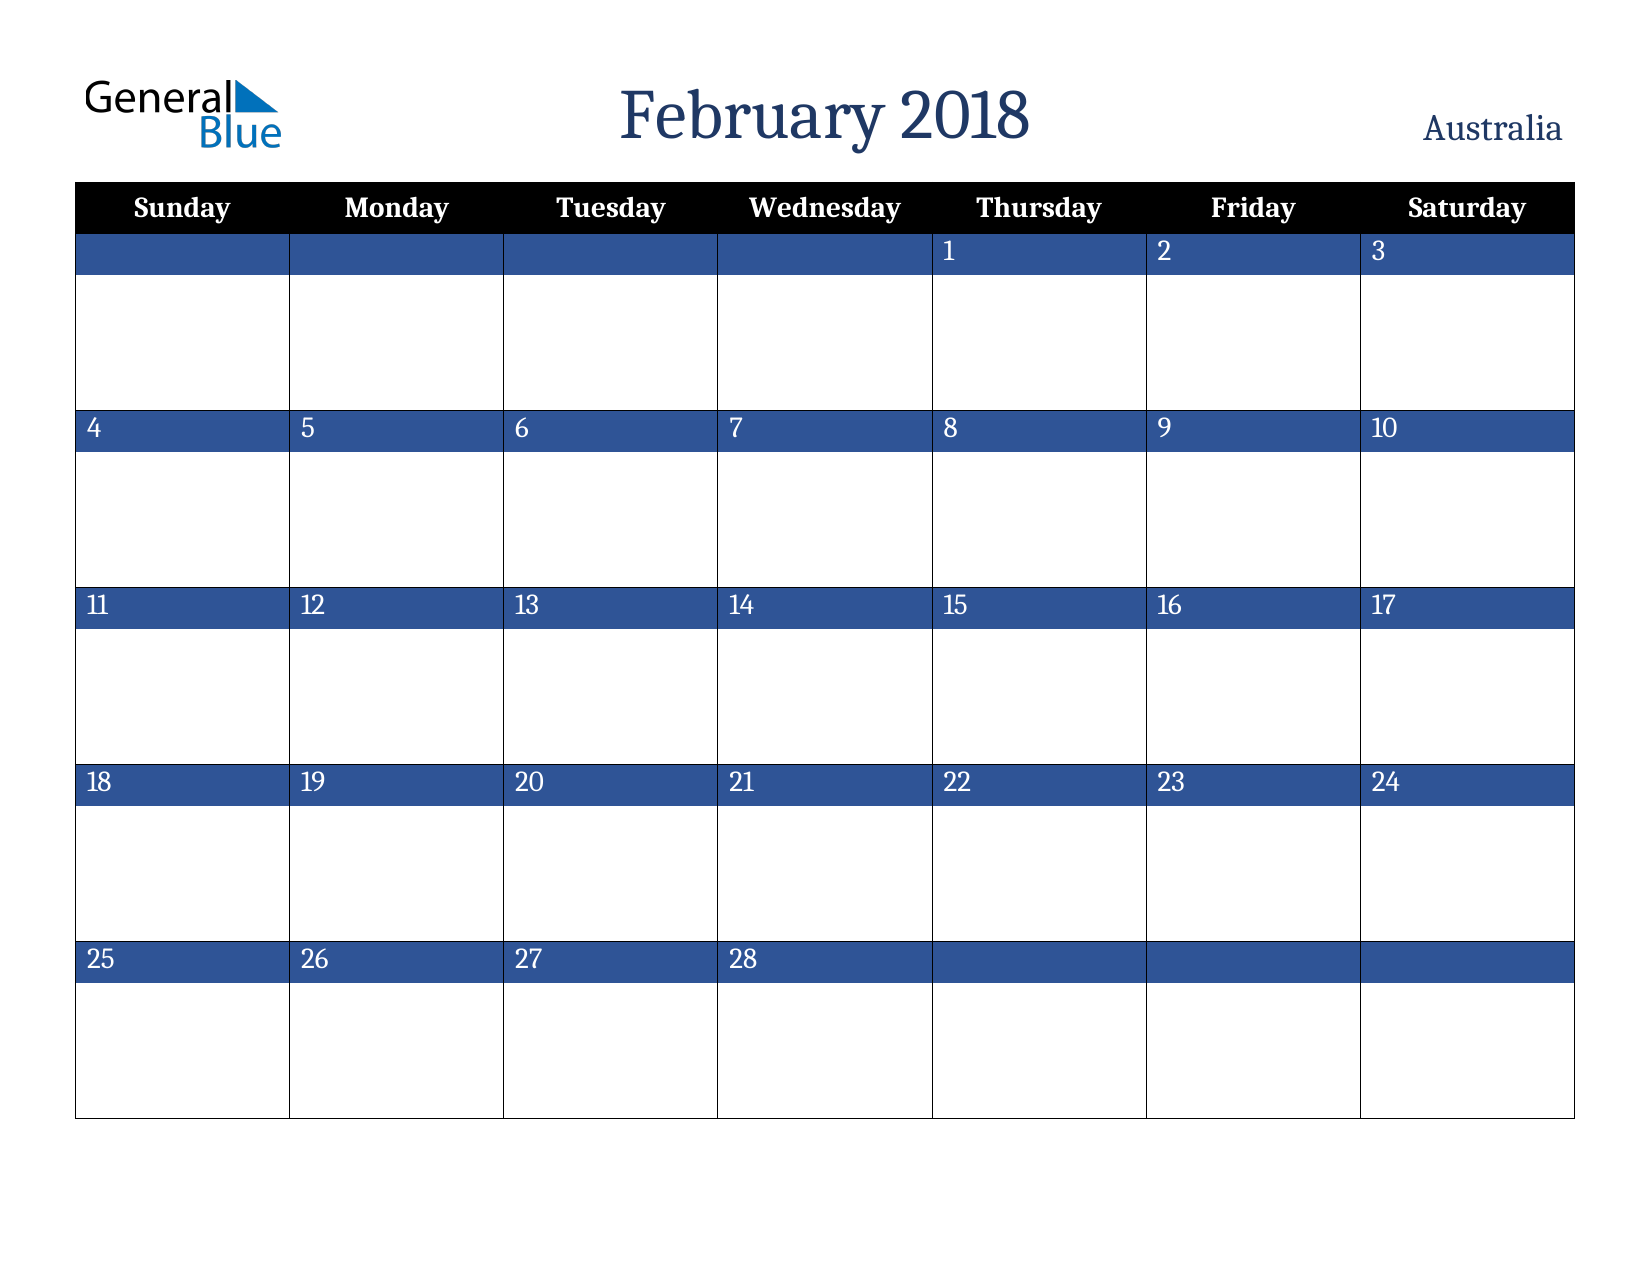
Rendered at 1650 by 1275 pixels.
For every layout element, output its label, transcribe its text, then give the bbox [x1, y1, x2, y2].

table_cell [718, 234, 932, 275]
table_cell 7 [718, 411, 932, 452]
table_cell [933, 275, 1146, 410]
table_cell Monday [290, 183, 503, 233]
table_cell [1361, 452, 1574, 587]
table_header Australia [1146, 75, 1574, 182]
table_cell 28 [718, 942, 932, 983]
table_cell [1147, 942, 1360, 983]
table_cell 25 [76, 942, 289, 983]
table_cell [1147, 629, 1360, 764]
table_cell 15 [933, 588, 1146, 629]
table_header February 2018 [504, 75, 1146, 182]
table_cell Friday [1147, 183, 1360, 233]
table_cell [290, 275, 503, 410]
table_cell [76, 234, 289, 275]
table_cell [1147, 275, 1360, 410]
table_cell [76, 806, 289, 941]
table_cell 21 [718, 765, 932, 806]
table_cell [76, 983, 289, 1118]
table_cell 19 [290, 765, 503, 806]
table_cell 3 [1361, 234, 1574, 275]
table_cell [1147, 452, 1360, 587]
table_cell [933, 806, 1146, 941]
table_cell 24 [1361, 765, 1574, 806]
table_cell 11 [76, 588, 289, 629]
table_cell [1361, 942, 1574, 983]
table_cell [76, 275, 289, 410]
table_cell [1361, 983, 1574, 1118]
table_cell 23 [1147, 765, 1360, 806]
table_cell [504, 234, 717, 275]
table_cell [1361, 275, 1574, 410]
table_cell [718, 629, 932, 764]
table_cell [1361, 629, 1574, 764]
table_cell [290, 629, 503, 764]
table_cell Tuesday [504, 183, 717, 233]
table_cell [718, 806, 932, 941]
table_cell [290, 452, 503, 587]
table_cell [504, 452, 717, 587]
table_cell Saturday [1361, 183, 1574, 233]
table_cell 18 [76, 765, 289, 806]
table_cell 2 [1147, 234, 1360, 275]
table_cell 14 [718, 588, 932, 629]
table_cell 9 [1147, 411, 1360, 452]
table_cell 10 [1361, 411, 1574, 452]
table_cell Thursday [933, 183, 1146, 233]
table_cell 8 [933, 411, 1146, 452]
table_cell [933, 452, 1146, 587]
table_cell [1147, 806, 1360, 941]
table_cell [718, 983, 932, 1118]
table_cell [76, 629, 289, 764]
table_cell [290, 983, 503, 1118]
table_cell Wednesday [718, 183, 932, 233]
table_cell [76, 452, 289, 587]
table_cell [504, 629, 717, 764]
table_cell [504, 806, 717, 941]
table_cell 17 [1361, 588, 1574, 629]
table_cell 12 [290, 588, 503, 629]
table_header [76, 75, 503, 182]
table_cell 6 [504, 411, 717, 452]
table_cell Sunday [76, 183, 289, 233]
table_cell 1 [933, 234, 1146, 275]
table_cell 5 [290, 411, 503, 452]
picture [86, 80, 281, 148]
table_cell [933, 942, 1146, 983]
table_cell 26 [290, 942, 503, 983]
table_cell [1147, 983, 1360, 1118]
table_cell [290, 234, 503, 275]
table_cell [718, 275, 932, 410]
table_cell 16 [1147, 588, 1360, 629]
table_cell [718, 452, 932, 587]
table_cell [290, 806, 503, 941]
table_cell 13 [504, 588, 717, 629]
table_cell [504, 275, 717, 410]
table_cell [933, 629, 1146, 764]
table_cell 27 [504, 942, 717, 983]
table_cell [933, 983, 1146, 1118]
table_cell [1361, 806, 1574, 941]
table_cell [504, 983, 717, 1118]
table_cell 22 [933, 765, 1146, 806]
table_cell 4 [76, 411, 289, 452]
table_cell 20 [504, 765, 717, 806]
